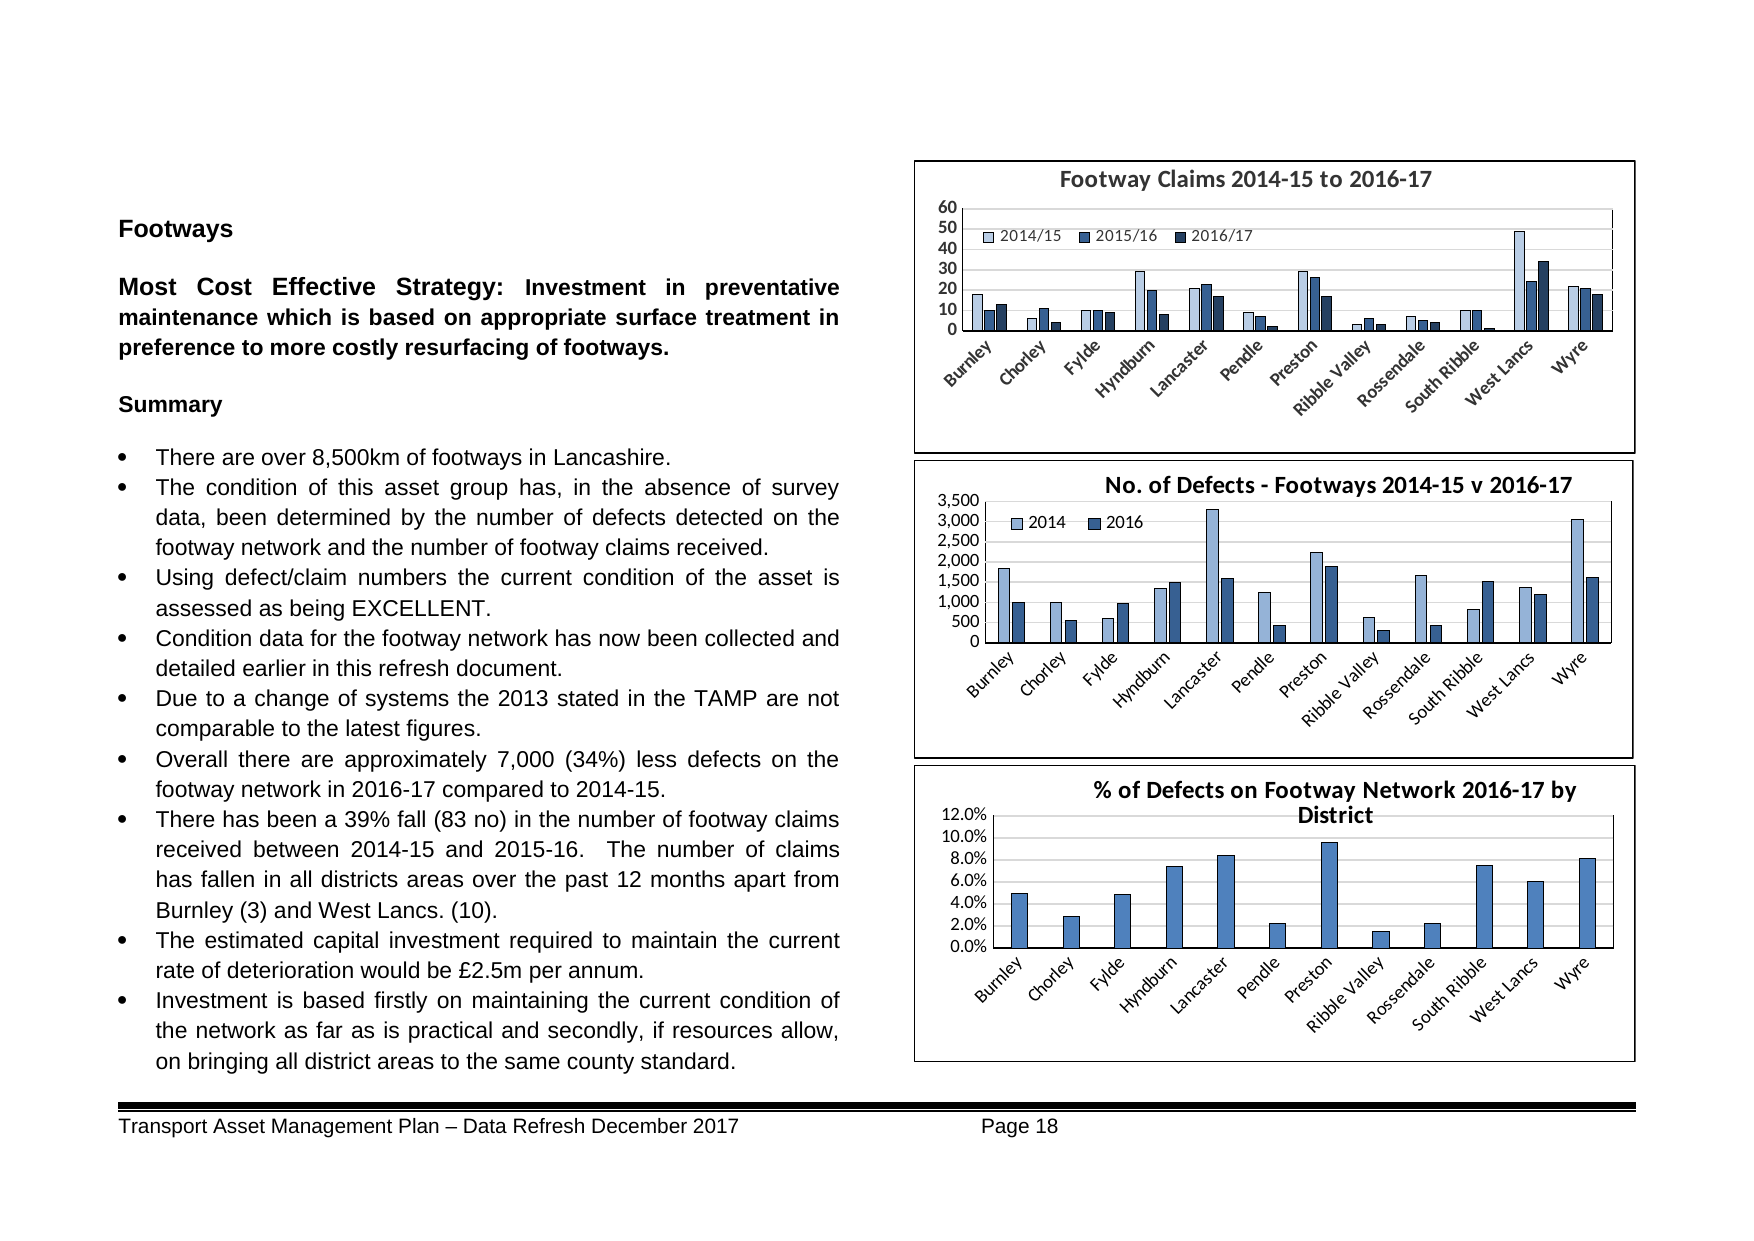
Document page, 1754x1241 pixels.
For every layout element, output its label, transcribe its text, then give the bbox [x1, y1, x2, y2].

list The condition of this asset group has, in the absence of survey data, been determined by the number of defects detected on the footway network and the number of footway claims received. [118, 474, 840, 561]
list Due to a change of systems the 2013 stated in the TAMP are not comparable to the latest figures. [118, 685, 840, 742]
list Condition data for the footway network has now been collected and detailed earlier in this refresh document. [118, 625, 840, 681]
text Most Cost Effective Strategy: Investment in preventative maintenance which is based on appropriate surface treatment in preference to more costly resurfacing of footways. [118, 271, 840, 361]
list The estimated capital investment required to maintain the current rate of deterioration would be £2.5m per annum. [118, 927, 840, 983]
list Overall there are approximately 7,000 (34%) less defects on the footway network in 2016-17 compared to 2014-15. [118, 746, 840, 802]
text Footways [118, 214, 840, 243]
list Investment is based firstly on maintaining the current condition of the network as far as is practical and secondly, if resources allow, on bringing all district areas to the same county standard. [118, 987, 840, 1074]
list Using defect/claim numbers the current condition of the asset is assessed as being EXCELLENT. [118, 564, 840, 621]
text Summary [118, 391, 840, 417]
list There are over 8,500km of footways in Lancashire. [118, 443, 840, 470]
list There has been a 39% fall (83 no) in the number of footway claims received between 2014-15 and 2015-16. The number of claims has fallen in all districts areas over the past 12 months apart from Burnley (3) and West Lancs. (10). [118, 806, 840, 923]
